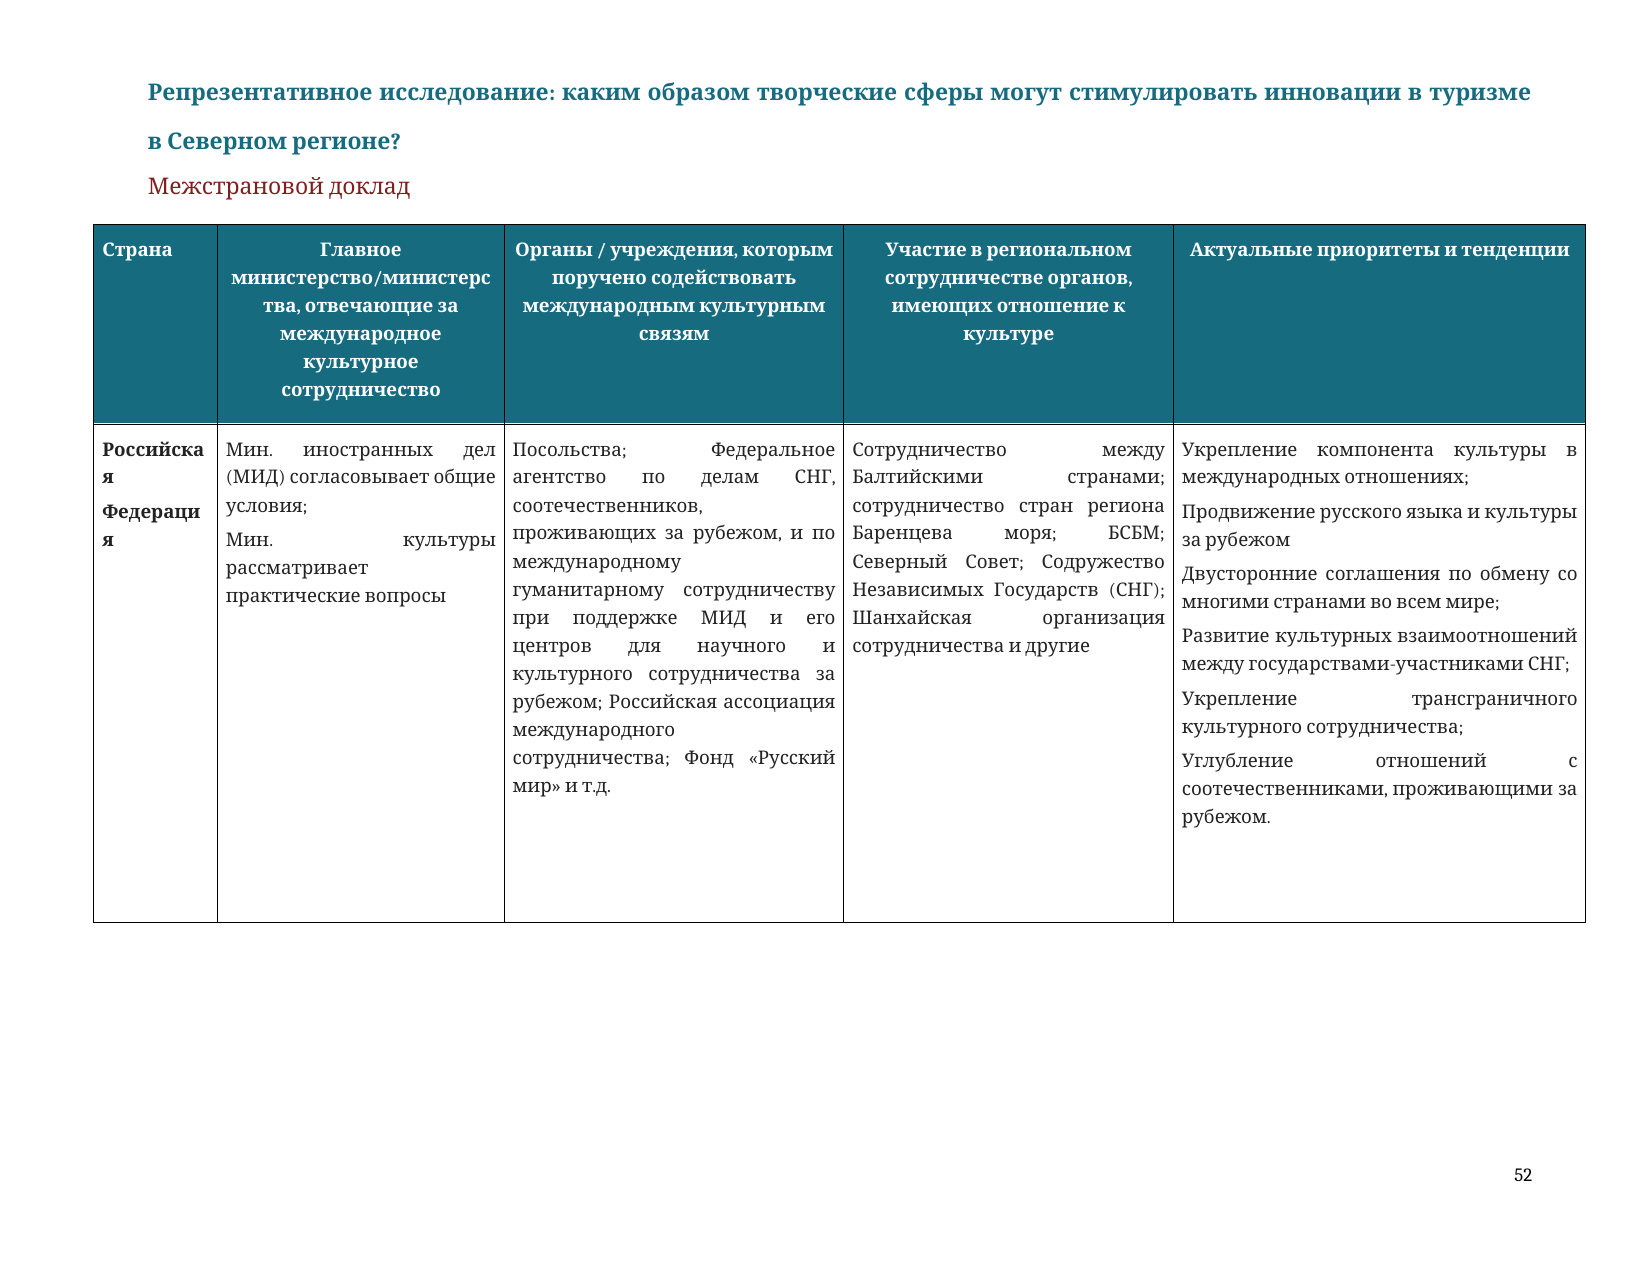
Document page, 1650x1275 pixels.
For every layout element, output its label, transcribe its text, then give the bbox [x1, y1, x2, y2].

table_cell Посольства; Федеральное агентство по делам СНГ, соотечественников, проживающих за рубежом, и по международному гуманитарному сотрудничеству при поддержке МИД и его центров для научного и культурного сотрудничества за рубежом; Российская ассоциация международного сотрудничества; Фонд «Русский мир» и т.д. [505, 425, 843, 922]
table_header Органы / учреждения, которым поручено содействовать международным культурным связям [505, 225, 843, 423]
table_cell Укрепление компонента культуры в международных отношениях; Продвижение русского языка и культуры за рубежом Двусторонние соглашения по обмену со многими странами во всем мире; Развитие культурных взаимоотношений между государствами-участниками СНГ; Укрепление трансграничного культурного сотрудничества; Углубление отношений с соотечественниками, проживающими за рубежом. [1174, 425, 1585, 922]
table_header Актуальные приоритеты и тенденции [1174, 225, 1585, 423]
table_header Страна [94, 225, 217, 423]
table_header Участие в региональном сотрудничестве органов, имеющих отношение к культуре [844, 225, 1173, 423]
table_cell Сотрудничество между Балтийскими странами; сотрудничество стран региона Баренцева моря; БСБМ; Северный Совет; Содружество Независимых Государств (СНГ); Шанхайская организация сотрудничества и другие [844, 425, 1173, 922]
table_header Главное министерство/министерства, отвечающие за международное культурное сотрудничество [218, 225, 504, 423]
table_cell Мин. иностранных дел (МИД) согласовывает общие условия; Мин. культуры рассматривает практические вопросы [218, 425, 504, 922]
table_cell Российская Федерация [94, 425, 217, 922]
